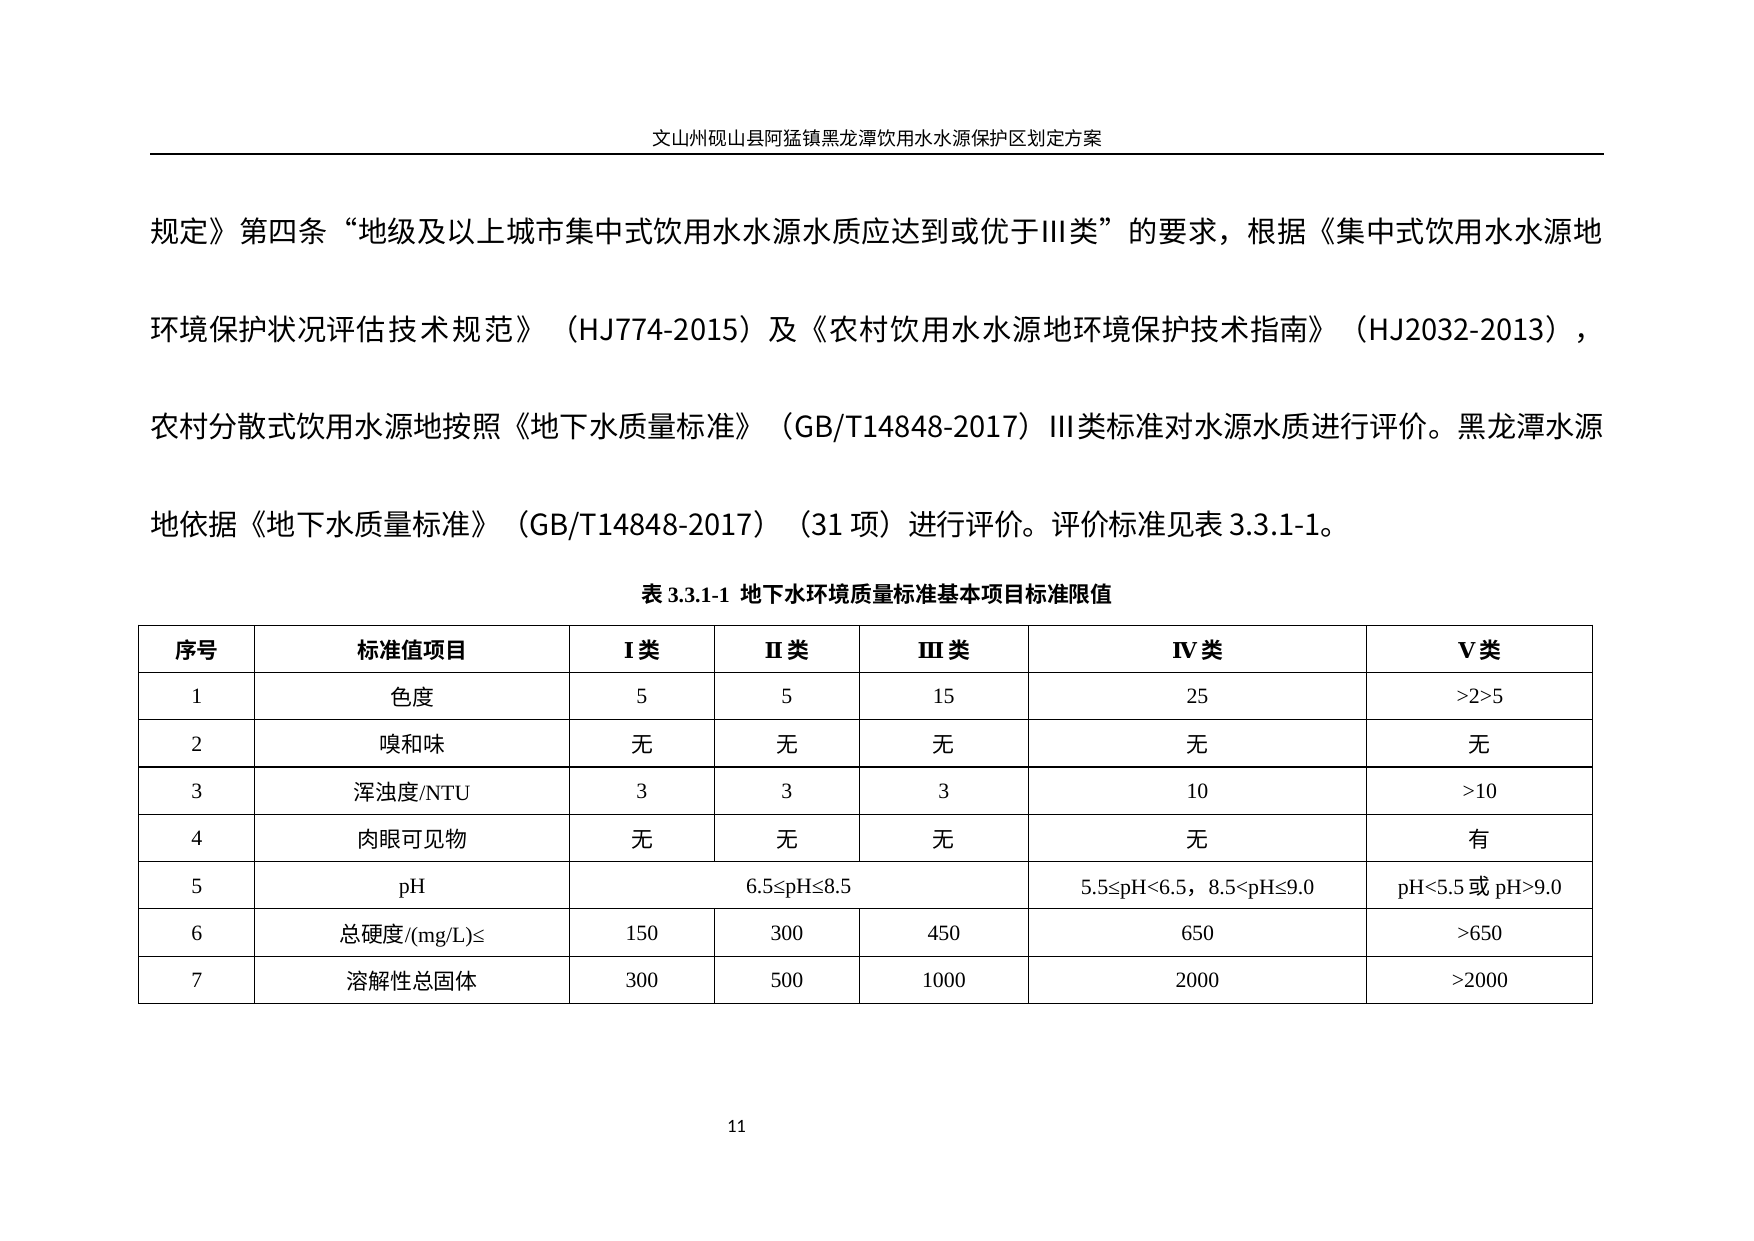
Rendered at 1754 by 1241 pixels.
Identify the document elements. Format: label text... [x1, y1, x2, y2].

table_cell 2000 [1029, 957, 1366, 1003]
table_cell 5 [139, 862, 254, 908]
table_cell 5.5≤pH<6.5，8.5<pH≤9.0 [1029, 862, 1366, 908]
table_cell 浑浊度/NTU [255, 768, 569, 814]
table_cell 溶解性总固体 [255, 957, 569, 1003]
text 表3.3.1-1 地下水环境质量标准基本项目标准限值 [150, 576, 1604, 609]
table_cell 有 [1367, 815, 1592, 861]
table_cell pH [255, 862, 569, 908]
table_cell 300 [570, 957, 714, 1003]
table_cell 嗅和味 [255, 720, 569, 766]
table_cell 无 [715, 720, 859, 766]
table_cell 无 [1029, 815, 1366, 861]
table_cell 无 [570, 720, 714, 766]
table_cell 5 [715, 673, 859, 719]
table_cell 650 [1029, 909, 1366, 956]
table_cell 5 [570, 673, 714, 719]
table_cell 7 [139, 957, 254, 1003]
table_cell 6 [139, 909, 254, 956]
table_cell 3 [139, 768, 254, 814]
table_cell ˃10 [1367, 768, 1592, 814]
table_cell 4 [139, 815, 254, 861]
table_header 标准值项目 [255, 626, 569, 672]
table_cell 1000 [860, 957, 1028, 1003]
table_header Ⅴ类 [1367, 626, 1592, 672]
table_header Ⅱ类 [715, 626, 859, 672]
table_cell 3 [570, 768, 714, 814]
table_cell 15 [860, 673, 1028, 719]
table_cell 2 [139, 720, 254, 766]
table_cell 150 [570, 909, 714, 956]
table_cell 500 [715, 957, 859, 1003]
table_cell >650 [1367, 909, 1592, 956]
table_cell 无 [570, 815, 714, 861]
table_cell 3 [715, 768, 859, 814]
table_cell 10 [1029, 768, 1366, 814]
table_cell 无 [860, 720, 1028, 766]
table_cell 3 [860, 768, 1028, 814]
table_cell ˃2000 [1367, 957, 1592, 1003]
table_cell 无 [1029, 720, 1366, 766]
table_cell 25 [1029, 673, 1366, 719]
table_cell pH<5.5或 pH>9.0 [1367, 862, 1592, 908]
table_cell 450 [860, 909, 1028, 956]
table_cell 肉眼可见物 [255, 815, 569, 861]
table_cell 总硬度/(mg/L)≤ [255, 909, 569, 956]
table_header 序号 [139, 626, 254, 672]
table_cell 1 [139, 673, 254, 719]
table_cell 无 [860, 815, 1028, 861]
table_cell ˃2˃5 [1367, 673, 1592, 719]
table_header Ⅰ类 [570, 626, 714, 672]
table_cell 300 [715, 909, 859, 956]
table_cell 无 [1367, 720, 1592, 766]
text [150, 198, 1604, 555]
table_cell 6.5≤pH≤8.5 [570, 862, 1028, 908]
table_header Ⅳ类 [1029, 626, 1366, 672]
table_header Ⅲ类 [860, 626, 1028, 672]
table_cell 无 [715, 815, 859, 861]
table_cell 色度 [255, 673, 569, 719]
